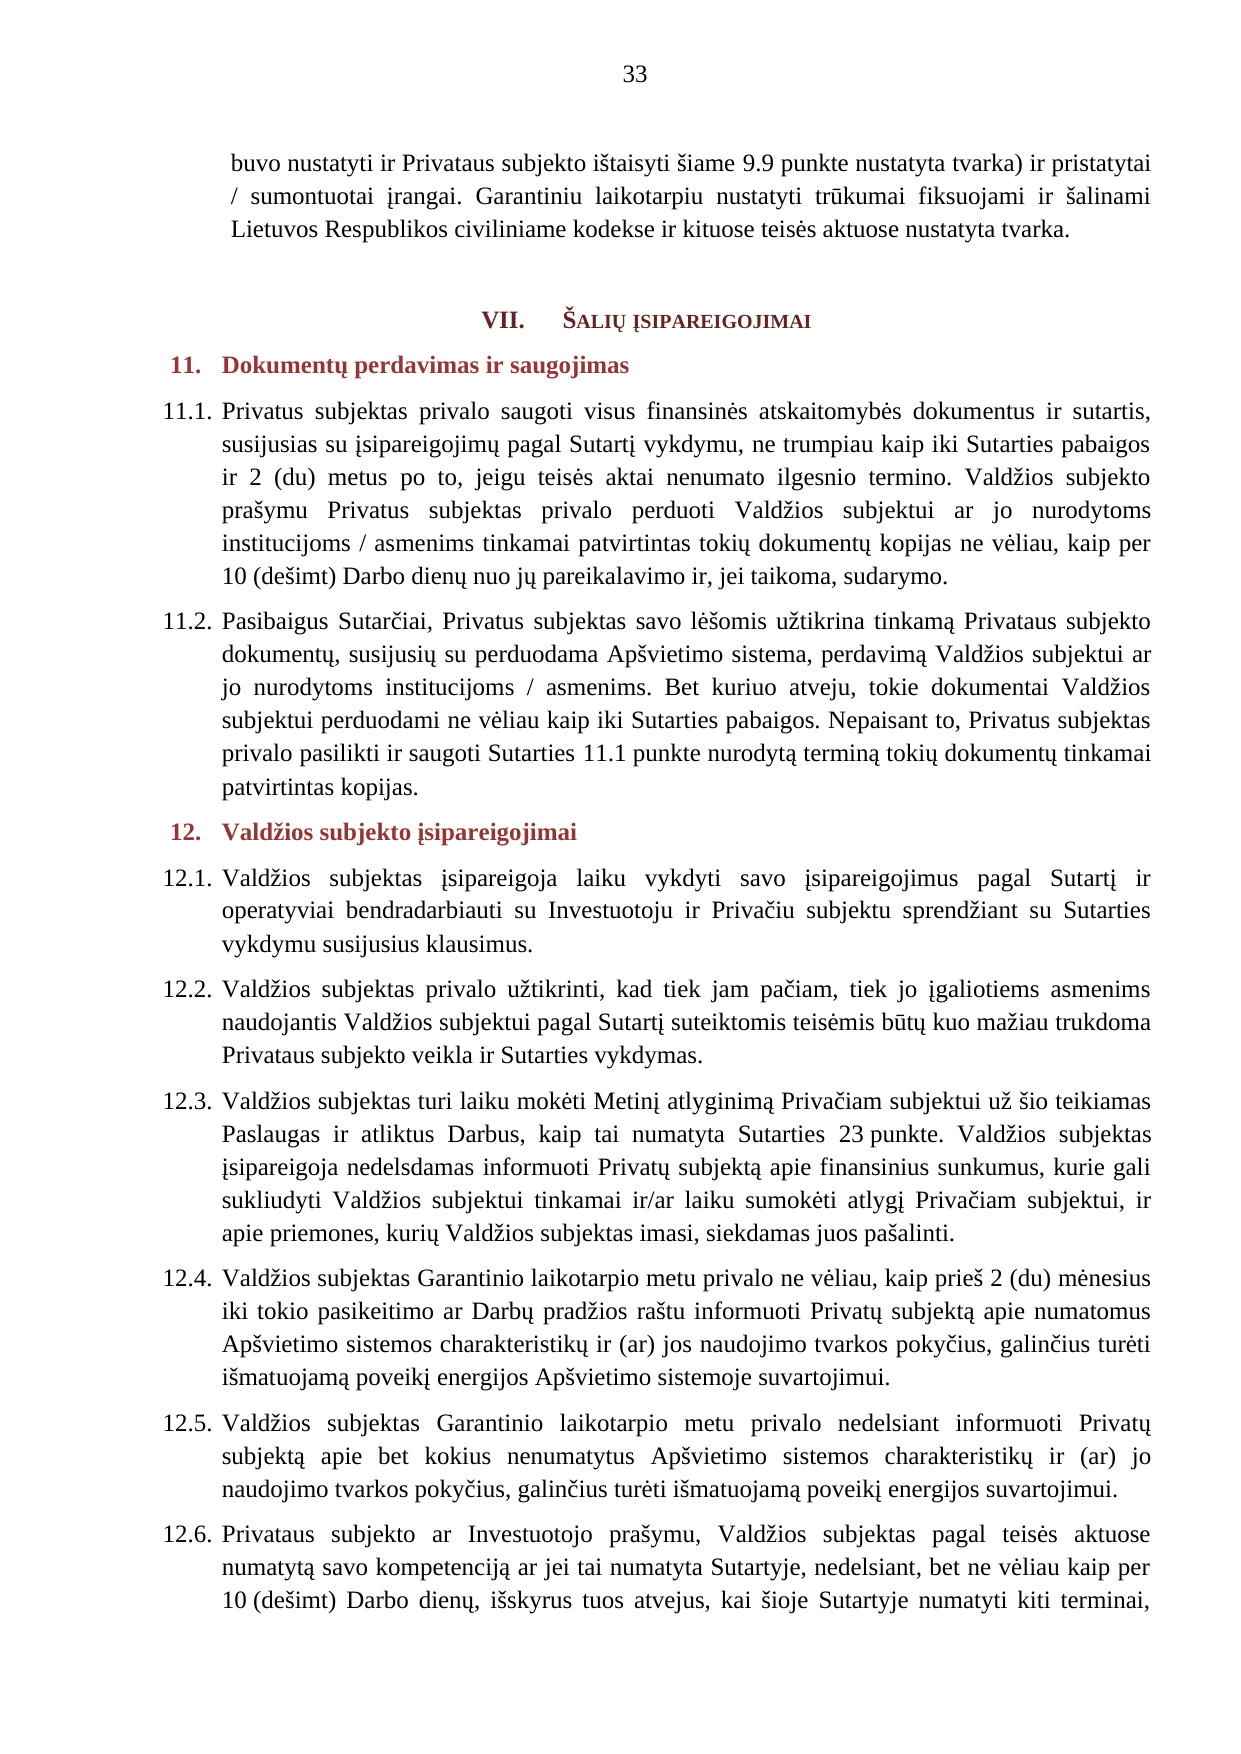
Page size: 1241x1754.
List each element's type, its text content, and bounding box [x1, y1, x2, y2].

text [156, 148, 1152, 242]
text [162, 1519, 1152, 1614]
subtitle Dokumentų perdavimas ir saugojimas [170, 350, 1152, 379]
text Valdžios subjektas Garantinio laikotarpio metu privalo ne vėliau, kaip prieš 2 (du) mėnesius iki tokio pasikeitimo ar Darbų pradžios raštu informuoti Privatų subjektą apie numatomus Apšvietimo sistemos charakteristikų ir (ar) jos naudojimo tvarkos pokyčius, galinčius turėti išmatuojamą poveikį energijos Apšvietimo sistemoje suvartojimui. [162, 1263, 1152, 1391]
text Valdžios subjektas Garantinio laikotarpio metu privalo nedelsiant informuoti Privatų subjektą apie bet kokius nenumatytus Apšvietimo sistemos charakteristikų ir (ar) jo naudojimo tvarkos pokyčius, galinčius turėti išmatuojamą poveikį energijos suvartojimui. [162, 1408, 1152, 1503]
subtitle Šalių įsipareigojimai [184, 305, 1152, 333]
text Privatus subjektas privalo saugoti visus finansinės atskaitomybės dokumentus ir sutartis, susijusias su įsipareigojimų pagal Sutartį vykdymu, ne trumpiau kaip iki Sutarties pabaigos ir 2 (du) metus po to, jeigu teisės aktai nenumato ilgesnio termino. Valdžios subjekto prašymu Privatus subjektas privalo perduoti Valdžios subjektui ar jo nurodytoms institucijoms / asmenims tinkamai patvirtintas tokių dokumentų kopijas ne vėliau, kaip per 10 (dešimt) Darbo dienų nuo jų pareikalavimo ir, jei taikoma, sudarymo. [162, 396, 1152, 590]
text Valdžios subjektas įsipareigoja laiku vykdyti savo įsipareigojimus pagal Sutartį ir operatyviai bendradarbiauti su Investuotoju ir Privačiu subjektu sprendžiant su Sutarties vykdymu susijusius klausimus. [162, 863, 1152, 957]
subtitle Valdžios subjekto įsipareigojimai [170, 817, 1152, 846]
text Pasibaigus Sutarčiai, Privatus subjektas savo lėšomis užtikrina tinkamą Privataus subjekto dokumentų, susijusių su perduodama Apšvietimo sistema, perdavimą Valdžios subjektui ar jo nurodytoms institucijoms / asmenims. Bet kuriuo atveju, tokie dokumentai Valdžios subjektui perduodami ne vėliau kaip iki Sutarties pabaigos. Nepaisant to, Privatus subjektas privalo pasilikti ir saugoti Sutarties 11.1 punkte nurodytą terminą tokių dokumentų tinkamai patvirtintas kopijas. [162, 606, 1152, 800]
text Valdžios subjektas turi laiku mokėti Metinį atlyginimą Privačiam subjektui už šio teikiamas Paslaugas ir atliktus Darbus, kaip tai numatyta Sutarties 23 punkte. Valdžios subjektas įsipareigoja nedelsdamas informuoti Privatų subjektą apie finansinius sunkumus, kurie gali sukliudyti Valdžios subjektui tinkamai ir/ar laiku sumokėti atlygį Privačiam subjektui, ir apie priemones, kurių Valdžios subjektas imasi, siekdamas juos pašalinti. [162, 1086, 1152, 1247]
text Valdžios subjektas privalo užtikrinti, kad tiek jam pačiam, tiek jo įgaliotiems asmenims naudojantis Valdžios subjektui pagal Sutartį suteiktomis teisėmis būtų kuo mažiau trukdoma Privataus subjekto veikla ir Sutarties vykdymas. [162, 974, 1152, 1069]
